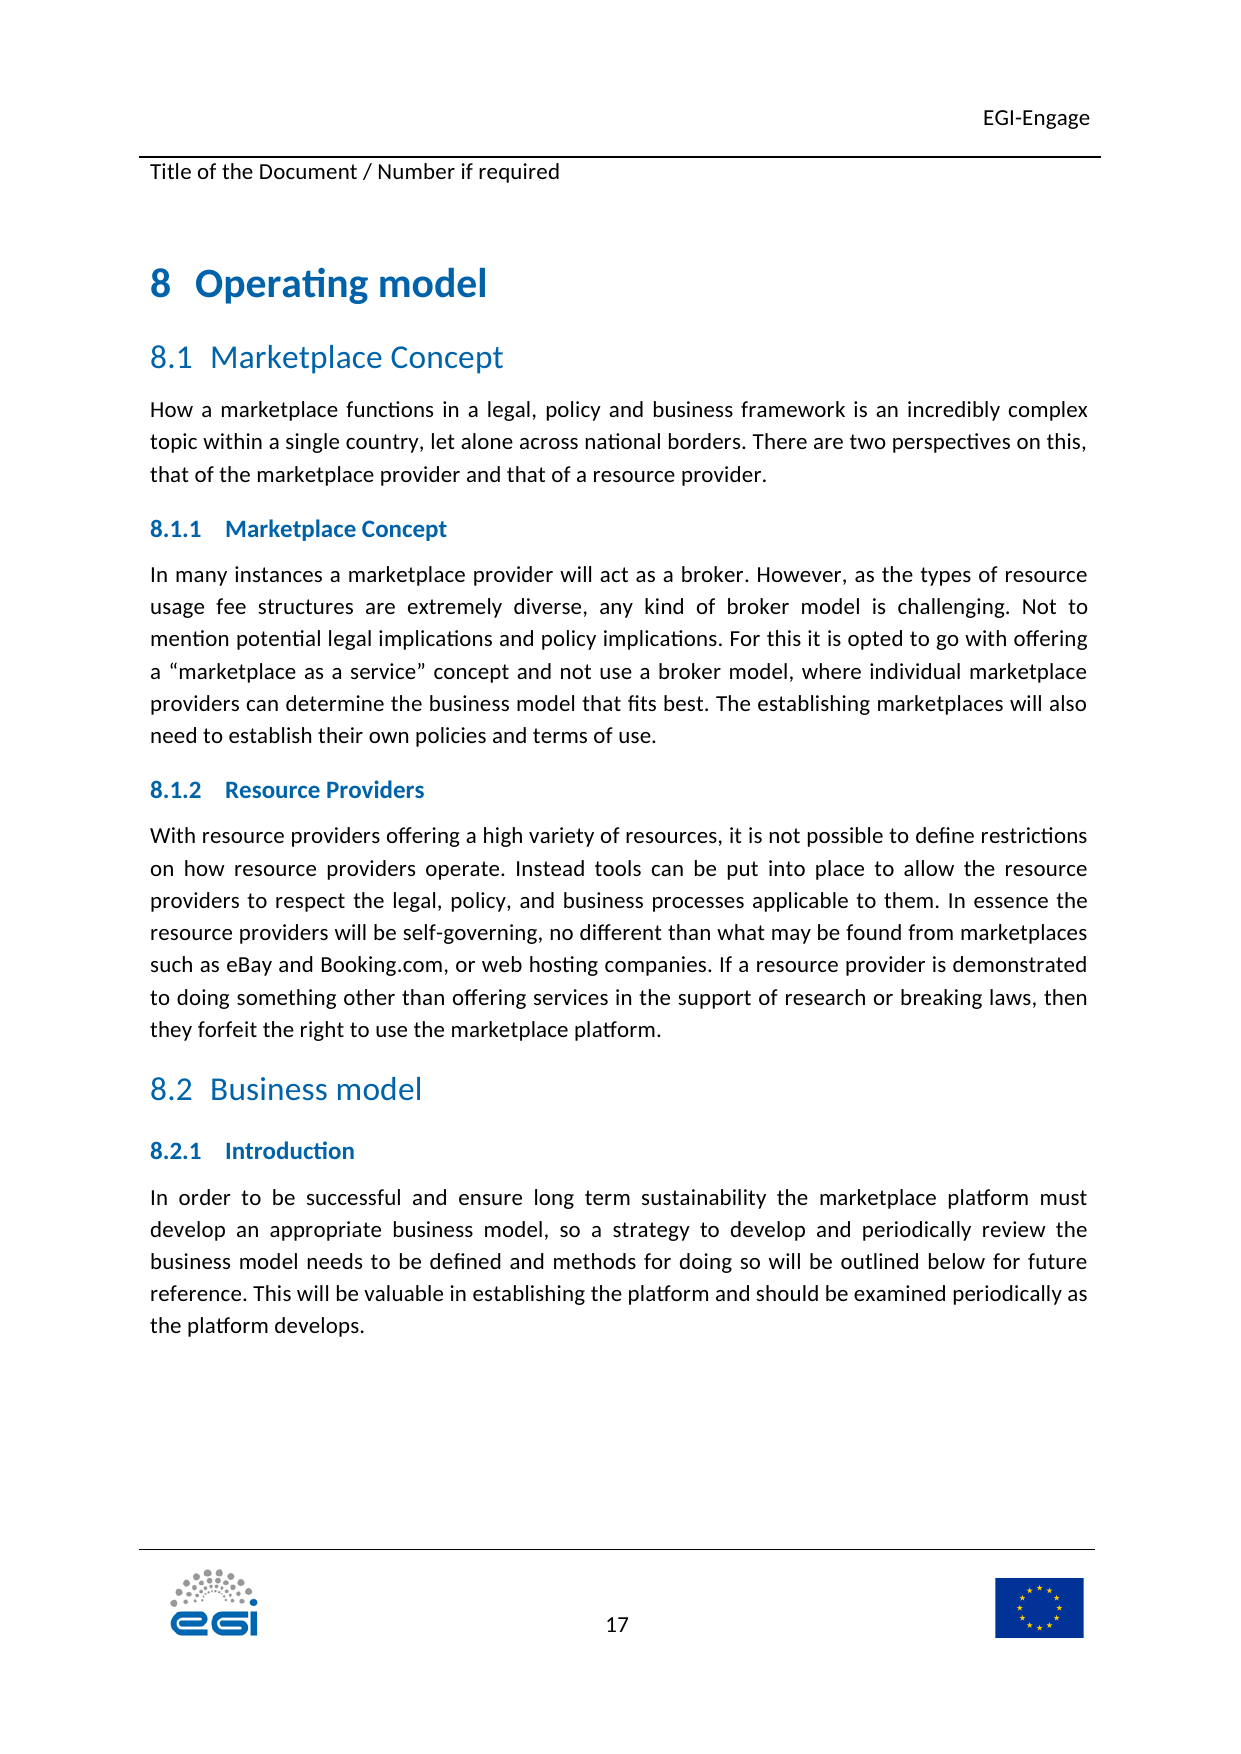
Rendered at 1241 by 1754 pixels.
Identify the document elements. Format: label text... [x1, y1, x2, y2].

text With resource providers offering a high variety of resources, it is not possible to define restrictions on how resource providers operate. Instead tools can be put into place to allow the resource providers to respect the legal, policy, and business processes applicable to them. In essence the resource providers will be self-governing, no different than what may be found from marketplaces such as eBay and Booking.com, or web hosting companies. If a resource provider is demonstrated to doing something other than offering services in the support of research or breaking laws, then they forfeit the right to use the marketplace platform. [150, 822, 1090, 1043]
subtitle Operating model [150, 257, 1090, 308]
subtitle Marketplace Concept [150, 513, 1090, 543]
subtitle Business model [150, 1068, 1090, 1108]
subtitle Resource Providers [150, 774, 1090, 805]
text How a marketplace functions in a legal, policy and business framework is an incredibly complex topic within a single country, let alone across national borders. There are two perspectives on this, that of the marketplace provider and that of a resource provider. [150, 395, 1090, 488]
subtitle Introduction [150, 1135, 1090, 1166]
picture [995, 1578, 1084, 1638]
picture [150, 1567, 276, 1638]
text In many instances a marketplace provider will act as a broker. However, as the types of resource usage fee structures are extremely diverse, any kind of broker model is challenging. Not to mention potential legal implications and policy implications. For this it is opted to go with offering a “marketplace as a service” concept and not use a broker model, where individual marketplace providers can determine the business model that fits best. The establishing marketplaces will also need to establish their own policies and terms of use. [150, 560, 1090, 749]
text In order to be successful and ensure long term sustainability the marketplace platform must develop an appropriate business model, so a strategy to develop and periodically review the business model needs to be defined and methods for doing so will be outlined below for future reference. This will be valuable in establishing the platform and should be examined periodically as the platform develops. [150, 1183, 1090, 1340]
subtitle Marketplace Concept [150, 336, 1090, 377]
